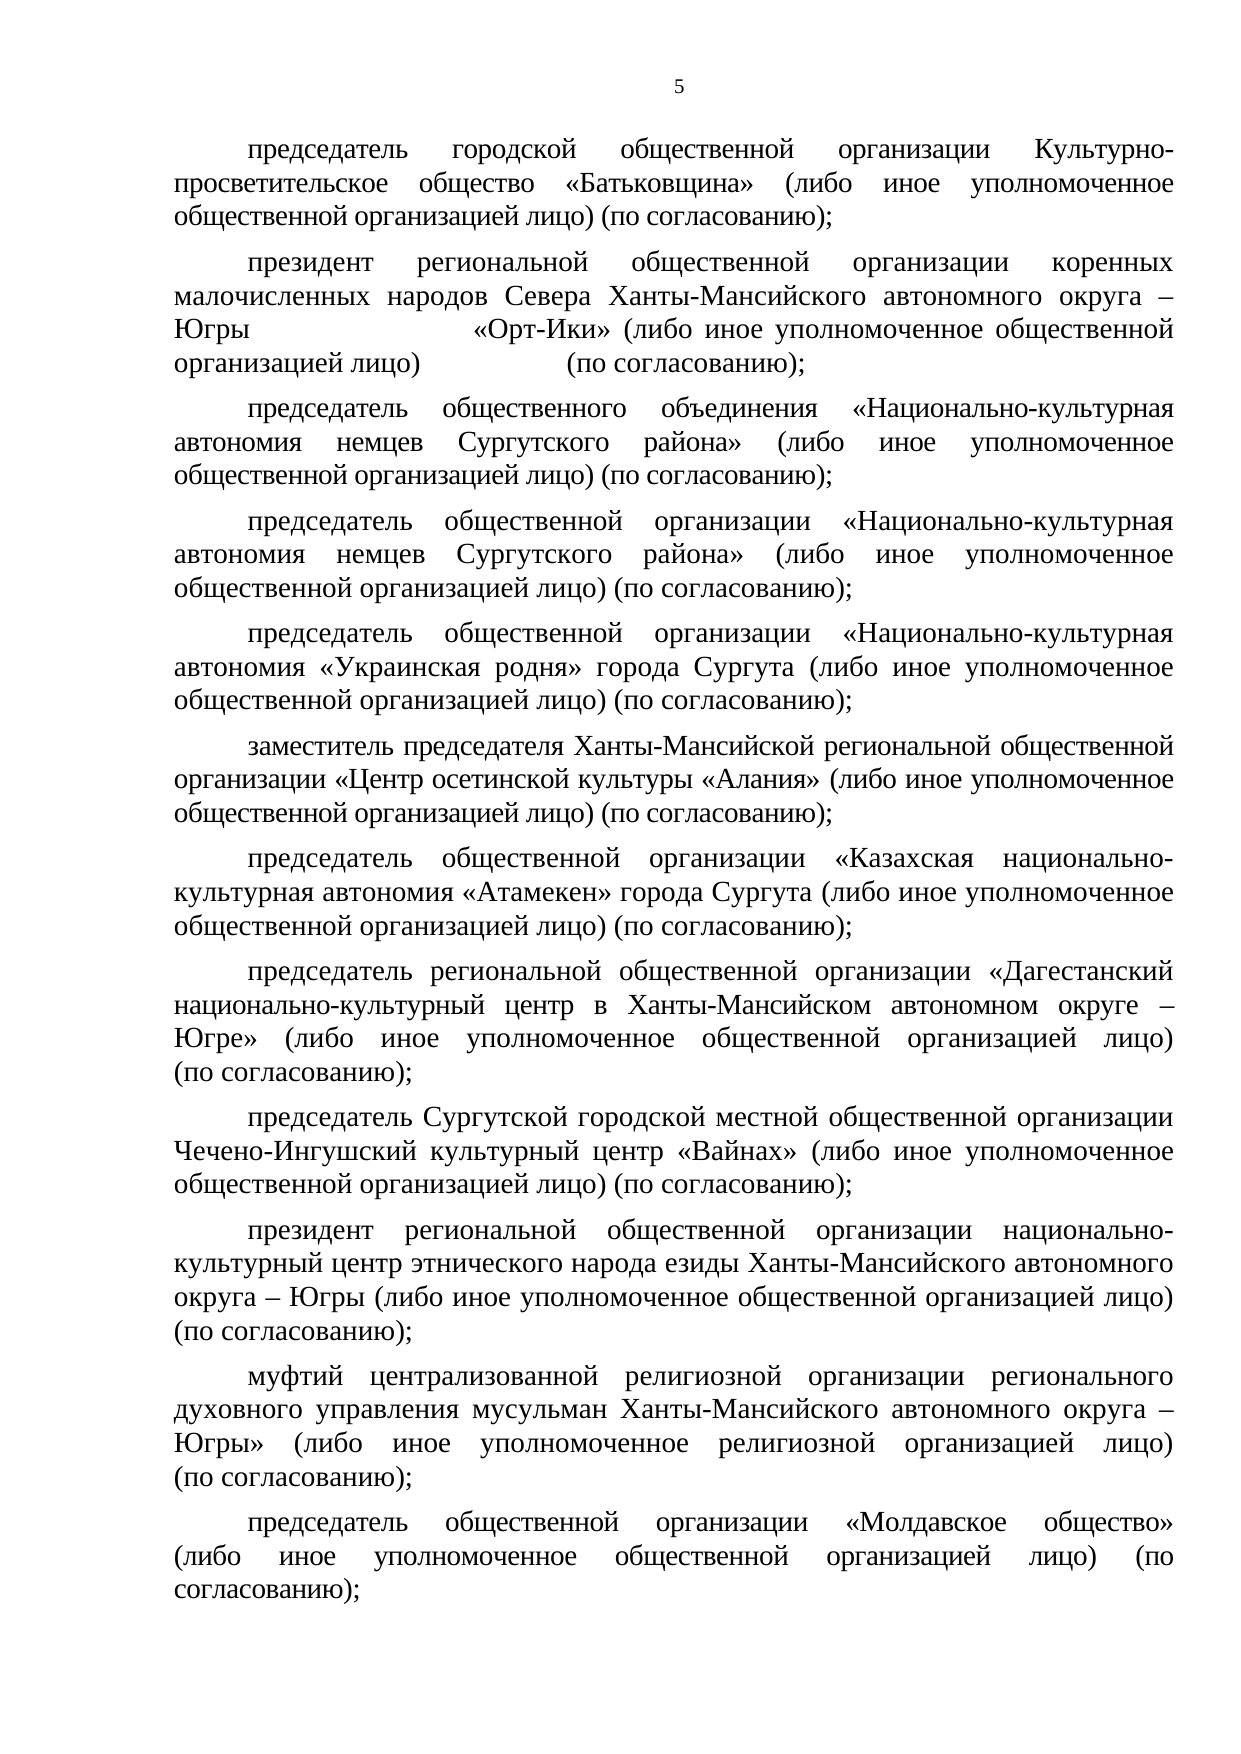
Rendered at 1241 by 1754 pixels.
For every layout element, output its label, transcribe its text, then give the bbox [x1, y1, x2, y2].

table_cell председатель общественной организации «Национально-культурная автономия немцев Сургутского района» (либо иное уполномоченное общественной организацией лицо) (по согласованию); [163, 503, 1185, 615]
table_cell председатель городской общественной организации Культурно- просветительское общество «Батьковщина» (либо иное уполномоченное общественной организацией лицо) (по согласованию); [163, 131, 1185, 244]
table_cell председатель региональной общественной организации «Дагестанский национально-культурный центр в Ханты-Мансийском автономном округе – Югре» (либо иное уполномоченное общественной организацией лицо) (по согласованию); [163, 953, 1185, 1099]
table_cell председатель общественной организации «Национально-культурная автономия «Украинская родня» города Сургута (либо иное уполномоченное общественной организацией лицо) (по согласованию); [163, 615, 1185, 728]
table_cell председатель общественной организации «Молдавское общество» (либо иное уполномоченное общественной организацией лицо) (по согласованию); [163, 1504, 1185, 1617]
table_cell председатель общественной организации «Казахская национально-культурная автономия «Атамекен» города Сургута (либо иное уполномоченное общественной организацией лицо) (по согласованию); [163, 841, 1185, 953]
table_cell председатель общественного объединения «Национально-культурная автономия немцев Сургутского района» (либо иное уполномоченное общественной организацией лицо) (по согласованию); [163, 390, 1185, 503]
table_cell председатель Сургутской городской местной общественной организации Чечено-Ингушский культурный центр «Вайнах» (либо иное уполномоченное общественной организацией лицо) (по согласованию); [163, 1099, 1185, 1212]
table_cell президент региональной общественной организации коренных малочисленных народов Севера Ханты-Мансийского автономного округа – Югры «Орт-Ики» (либо иное уполномоченное общественной организацией лицо) (по согласованию); [163, 244, 1185, 390]
table_cell муфтий централизованной религиозной организации регионального духовного управления мусульман Ханты-Мансийского автономного округа – Югры» (либо иное уполномоченное религиозной организацией лицо) (по согласованию); [163, 1358, 1185, 1504]
table_cell президент региональной общественной организации национально-культурный центр этнического народа езиды Ханты-Мансийского автономного округа – Югры (либо иное уполномоченное общественной организацией лицо) (по согласованию); [163, 1212, 1185, 1358]
table_cell заместитель председателя Ханты-Мансийской региональной общественной организации «Центр осетинской культуры «Алания» (либо иное уполномоченное общественной организацией лицо) (по согласованию); [163, 728, 1185, 841]
